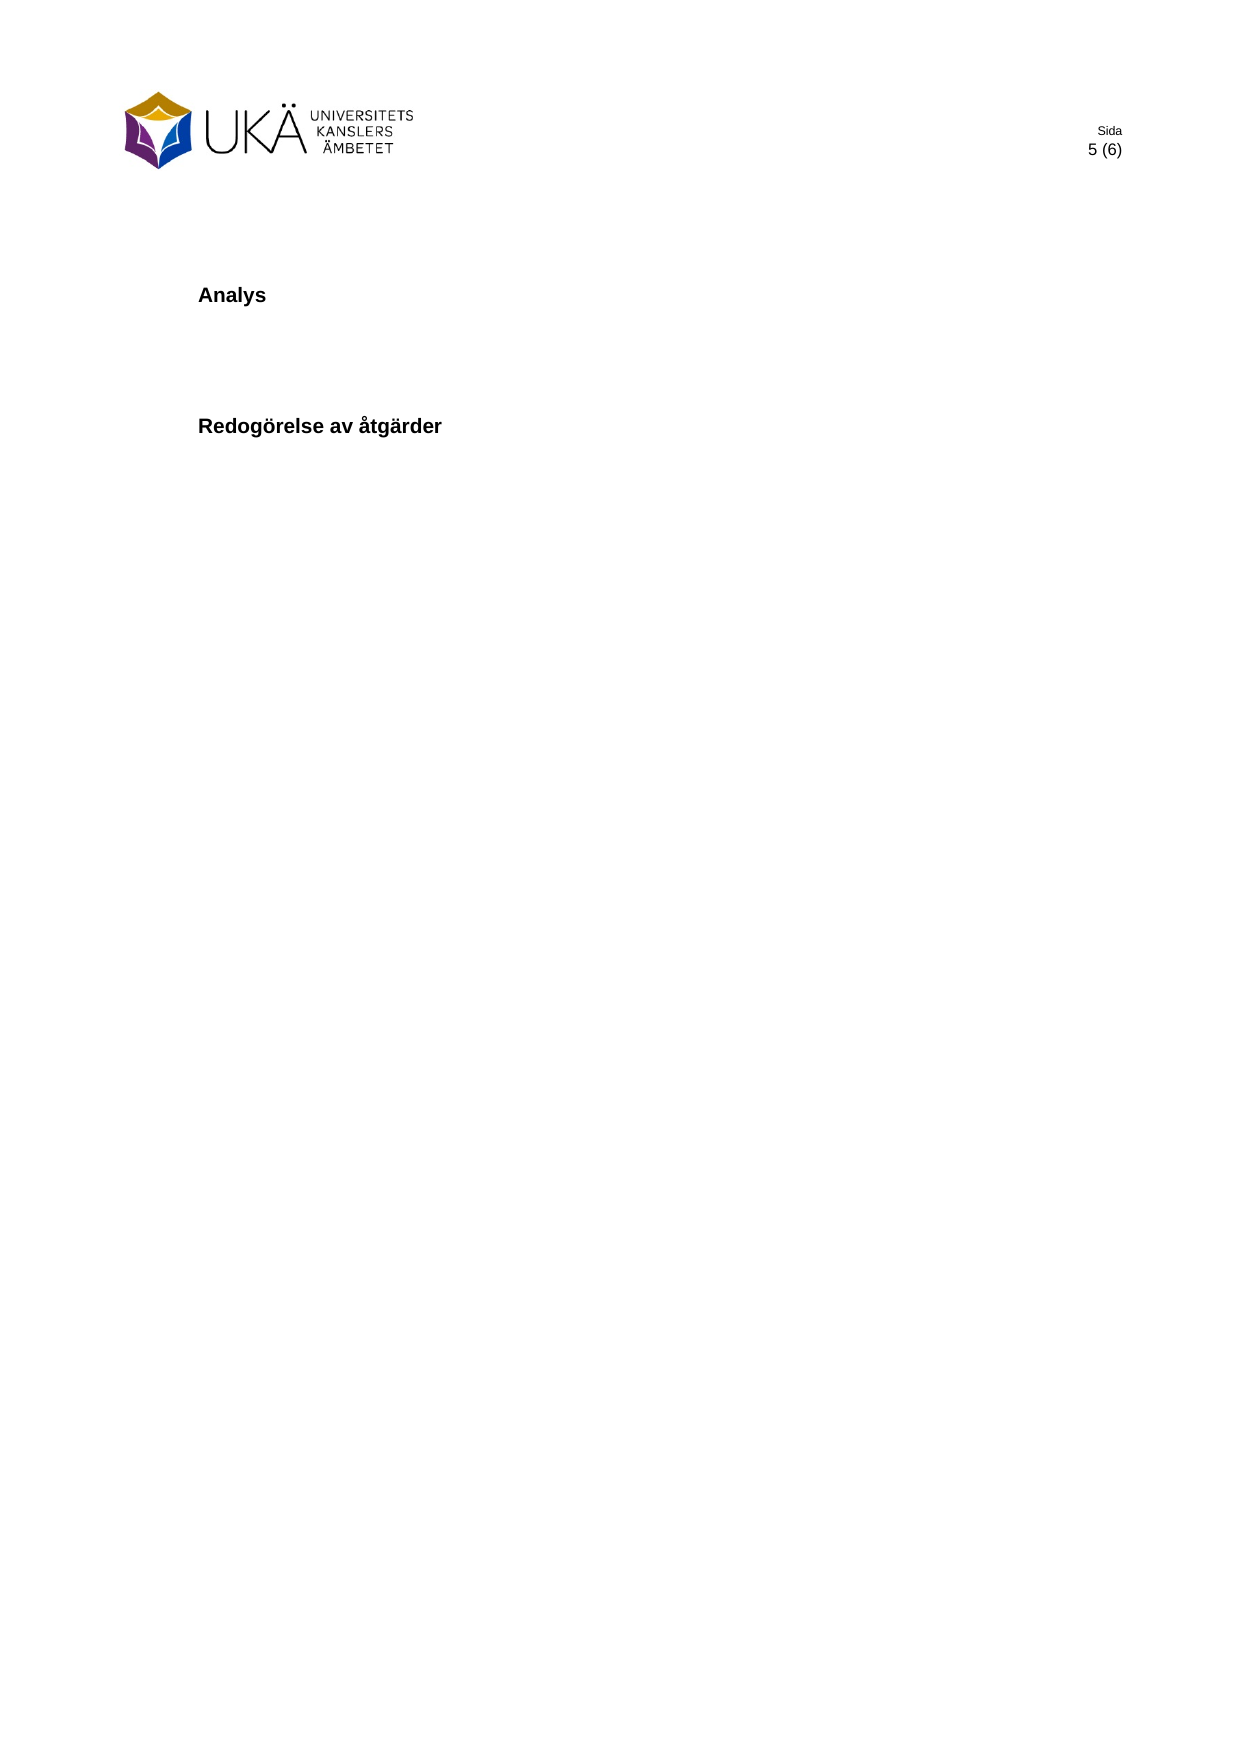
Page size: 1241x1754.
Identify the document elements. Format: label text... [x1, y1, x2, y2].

subtitle Analys [198, 278, 1122, 307]
picture [118, 89, 439, 171]
subtitle Redogörelse av åtgärder [198, 408, 1122, 437]
